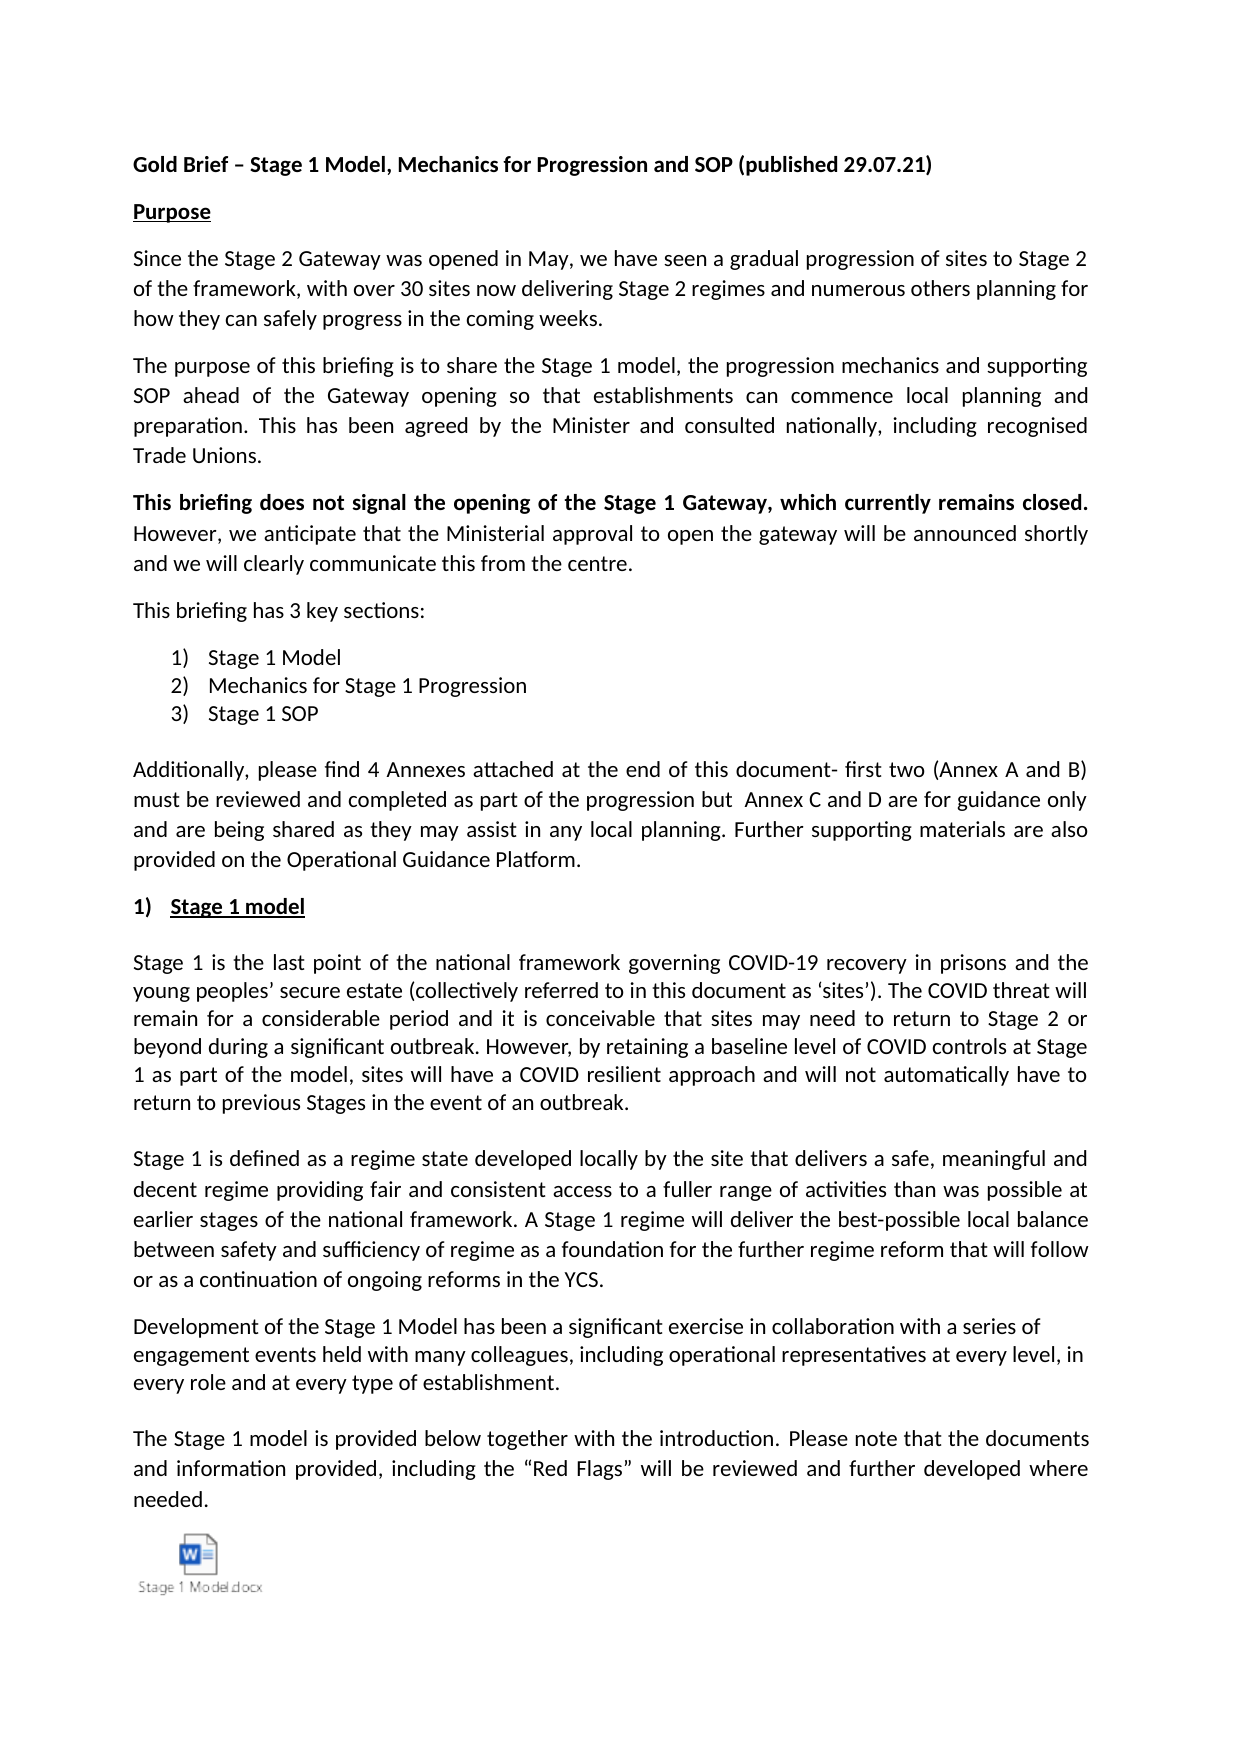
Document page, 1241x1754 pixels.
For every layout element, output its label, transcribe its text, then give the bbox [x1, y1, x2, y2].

list Stage 1 SOP [170, 699, 1090, 727]
list Stage 1 model [133, 892, 1090, 920]
list Stage 1 Model [170, 643, 1090, 671]
text This briefing has 3 key sections: [133, 596, 1090, 624]
text Gold Brief – Stage 1 Model, Mechanics for Progression and SOP (published 29.07.21) [133, 150, 1090, 178]
text The Stage 1 model is provided below together with the introduction. Please note that the documents and information provided, including the “Red Flags” will be reviewed and further developed where needed. [133, 1424, 1090, 1513]
text Purpose [133, 197, 1090, 225]
text Since the Stage 2 Gateway was opened in May, we have seen a gradual progression of sites to Stage 2 of the framework, with over 30 sites now delivering Stage 2 regimes and numerous others planning for how they can safely progress in the coming weeks. [133, 244, 1090, 332]
text The purpose of this briefing is to share the Stage 1 model, the progression mechanics and supporting SOP ahead of the Gateway opening so that establishments can commence local planning and preparation. This has been agreed by the Minister and consulted nationally, including recognised Trade Unions. [133, 351, 1090, 470]
list Mechanics for Stage 1 Progression [170, 671, 1090, 699]
text Development of the Stage 1 Model has been a significant exercise in collaboration with a series of engagement events held with many colleagues, including operational representatives at every level, in every role and at every type of establishment. [133, 1312, 1090, 1396]
text Additionally, please find 4 Annexes attached at the end of this document- first two (Annex A and B) must be reviewed and completed as part of the progression but Annex C and D are for guidance only and are being shared as they may assist in any local planning. Further supporting materials are also provided on the Operational Guidance Platform. [133, 755, 1090, 873]
text Stage 1 is defined as a regime state developed locally by the site that delivers a safe, meaningful and decent regime providing fair and consistent access to a fuller range of activities than was possible at earlier stages of the national framework. A Stage 1 regime will deliver the best-possible local balance between safety and sufficiency of regime as a foundation for the further regime reform that will follow or as a continuation of ongoing reforms in the YCS. [133, 1144, 1090, 1293]
text This briefing does not signal the opening of the Stage 1 Gateway, which currently remains closed. However, we anticipate that the Ministerial approval to open the gateway will be announced shortly and we will clearly communicate this from the centre. [133, 488, 1090, 577]
text Stage 1 is the last point of the national framework governing COVID-19 recovery in prisons and the young peoples’ secure estate (collectively referred to in this document as ‘sites’). The COVID threat will remain for a considerable period and it is conceivable that sites may need to return to Stage 2 or beyond during a significant outbreak. However, by retaining a baseline level of COVID controls at Stage 1 as part of the model, sites will have a COVID resilient approach and will not automatically have to return to previous Stages in the event of an outbreak. [133, 948, 1090, 1116]
